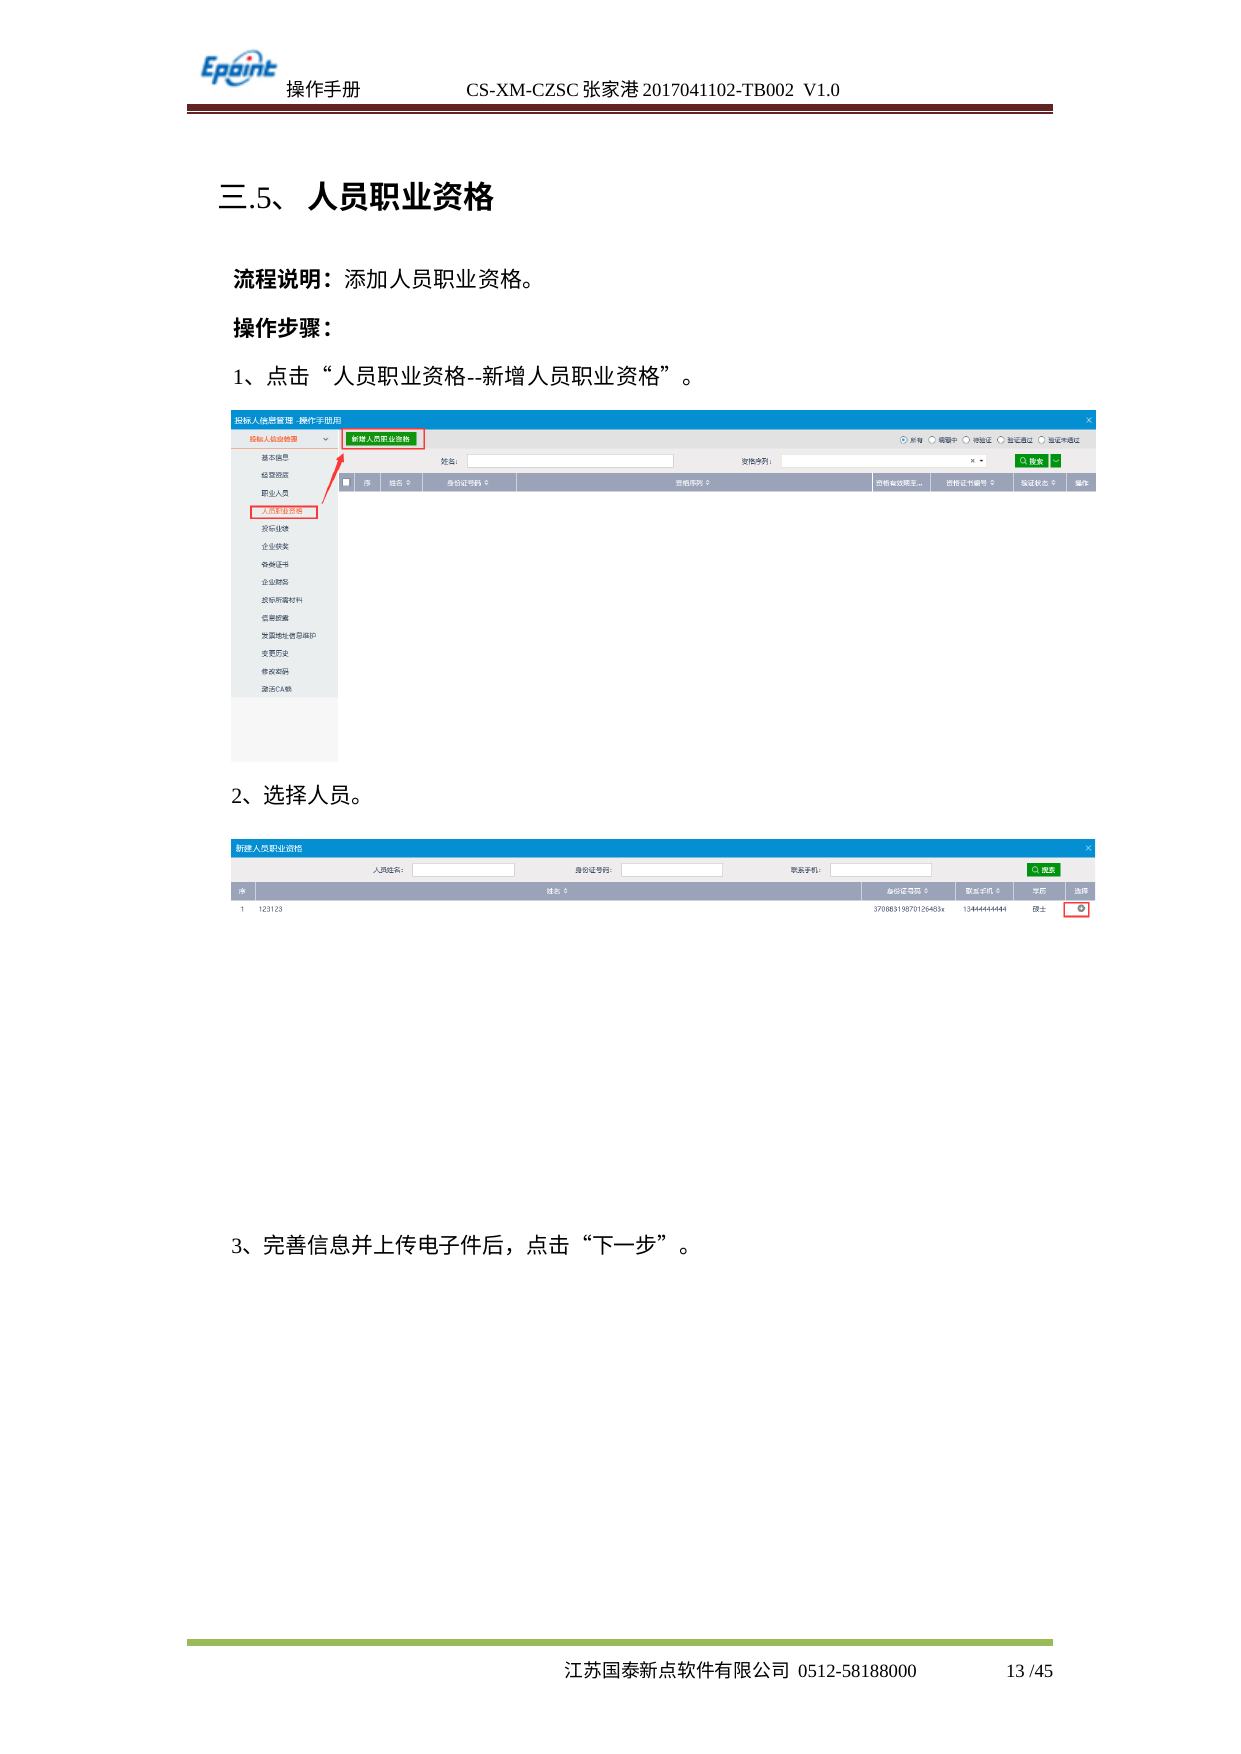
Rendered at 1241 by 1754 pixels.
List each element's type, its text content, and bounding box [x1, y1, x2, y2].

picture [187, 47, 287, 97]
text 操作步骤： [187, 310, 1053, 343]
text 1、点击“人员职业资格--新增人员职业资格”。 [187, 359, 1053, 391]
picture [231, 429, 1096, 762]
picture [231, 858, 1096, 1202]
subtitle 人员职业资格 [217, 162, 1053, 227]
text 3、完善信息并上传电子件后，点击“下一步”。 [187, 1228, 1053, 1261]
text 流程说明：添加人员职业资格。 [187, 262, 1053, 294]
text 2、选择人员。 [187, 777, 1053, 810]
picture [301, 418, 309, 423]
